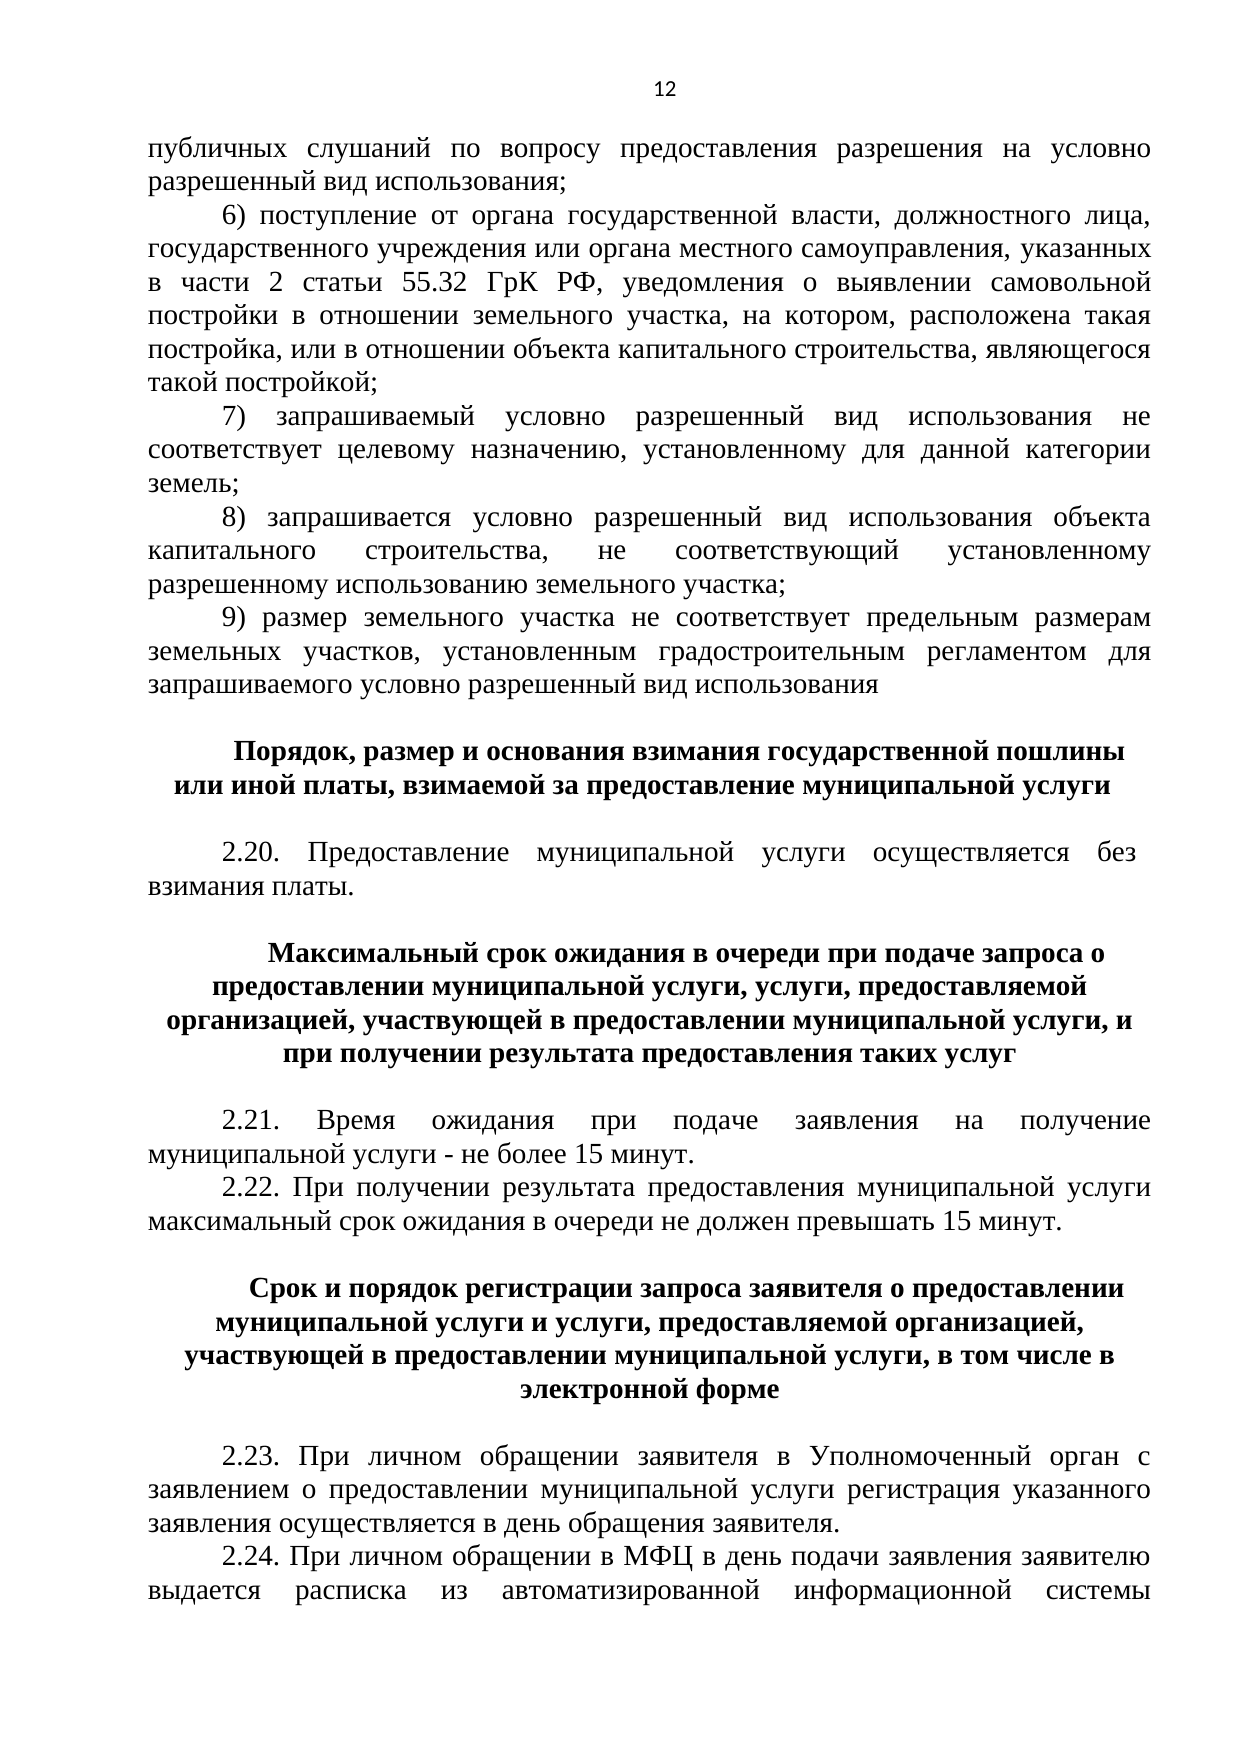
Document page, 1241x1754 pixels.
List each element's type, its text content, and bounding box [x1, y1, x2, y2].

text 2.21. Время ожидания при подаче заявления на получение муниципальной услуги - не более 15 минут. [148, 1102, 1152, 1169]
text 2.23. При личном обращении заявителя в Уполномоченный орган с заявлением о предоставлении муниципальной услуги регистрация указанного заявления осуществляется в день обращения заявителя. [148, 1438, 1152, 1538]
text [148, 1538, 1152, 1606]
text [148, 130, 1152, 197]
text Порядок, размер и основания взимания государственной пошлины или иной платы, взимаемой за предоставление муниципальной услуги [148, 733, 1137, 801]
text 9) размер земельного участка не соответствует предельным размерам земельных участков, установленным градостроительным регламентом для запрашиваемого условно разрешенный вид использования [148, 599, 1152, 700]
text 2.20. Предоставление муниципальной услуги осуществляется без взимания платы. [148, 834, 1137, 901]
text Максимальный срок ожидания в очереди при подаче запроса о предоставлении муниципальной услуги, услуги, предоставляемой организацией, участвующей в предоставлении муниципальной услуги, и при получении результата предоставления таких услуг [148, 935, 1152, 1069]
text 8) запрашивается условно разрешенный вид использования объекта капитального строительства, не соответствующий установленному разрешенному использованию земельного участка; [148, 499, 1152, 599]
text 7) запрашиваемый условно разрешенный вид использования не соответствует целевому назначению, установленному для данной категории земель; [148, 398, 1152, 499]
text Срок и порядок регистрации запроса заявителя о предоставлении муниципальной услуги и услуги, предоставляемой организацией, участвующей в предоставлении муниципальной услуги, в том числе в электронной форме [148, 1270, 1152, 1404]
text 2.22. При получении результата предоставления муниципальной услуги максимальный срок ожидания в очереди не должен превышать 15 минут. [148, 1169, 1152, 1237]
text 6) поступление от органа государственной власти, должностного лица, государственного учреждения или органа местного самоуправления, указанных в части 2 статьи 55.32 ГрК РФ, уведомления о выявлении самовольной постройки в отношении земельного участка, на котором, расположена такая постройка, или в отношении объекта капитального строительства, являющегося такой постройкой; [148, 197, 1152, 398]
